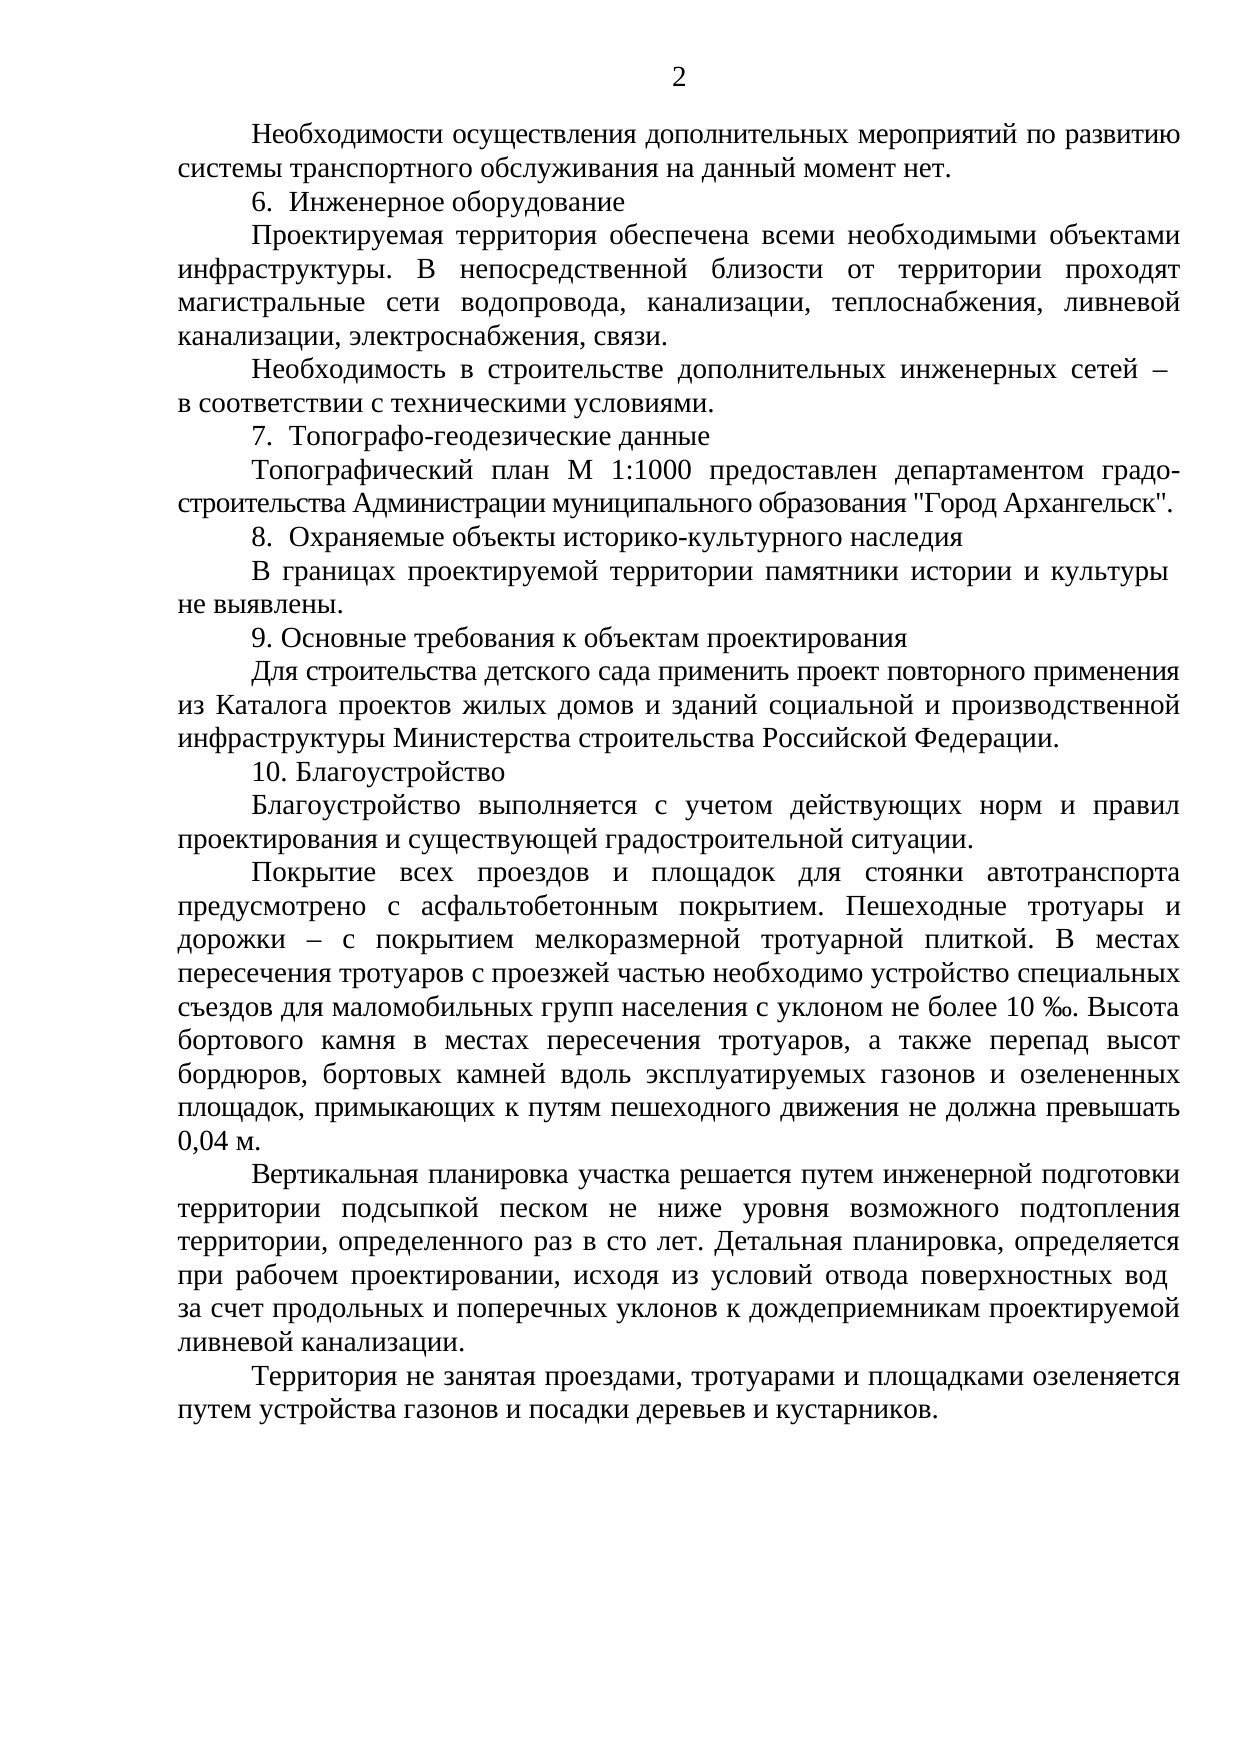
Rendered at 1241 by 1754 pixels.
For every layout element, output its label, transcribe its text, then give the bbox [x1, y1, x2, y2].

text Покрытие всех проездов и площадок для стоянки автотранспорта предусмотрено с асфальтобетонным покрытием. Пешеходные тротуары и дорожки – с покрытием мелкоразмерной тротуарной плиткой. В местах пересечения тротуаров с проезжей частью необходимо устройство специальных съездов для маломобильных групп населения с уклоном не более 10 ‰. Высота бортового камня в местах пересечения тротуаров, а также перепад высот бордюров, бортовых камней вдоль эксплуатируемых газонов и озелененных площадок, примыкающих к путям пешеходного движения не должна превышать 0,04 м. [177, 854, 1181, 1156]
text Для строительства детского сада применить проект повторного применения из Каталога проектов жилых домов и зданий социальной и производственной инфраструктуры Министерства строительства Российской Федерации. [177, 653, 1181, 754]
text Проектируемая территория обеспечена всеми необходимыми объектами инфраструктуры. В непосредственной близости от территории проходят магистральные сети водопровода, канализации, теплоснабжения, ливневой канализации, электроснабжения, связи. [177, 217, 1181, 351]
text В границах проектируемой территории памятники истории и культуры не выявлены. [177, 553, 1181, 620]
text Необходимости осуществления дополнительных мероприятий по развитию системы транспортного обслуживания на данный момент нет. [177, 117, 1181, 184]
text Необходимость в строительстве дополнительных инженерных сетей – в соответствии с техническими условиями. [177, 351, 1181, 418]
text Вертикальная планировка участка решается путем инженерной подготовки территории подсыпкой песком не ниже уровня возможного подтопления территории, определенного раз в сто лет. Детальная планировка, определяется при рабочем проектировании, исходя из условий отвода поверхностных вод за счет продольных и поперечных уклонов к дождеприемникам проектируемой ливневой канализации. [177, 1156, 1181, 1358]
text Благоустройство выполняется с учетом действующих норм и правил проектирования и существующей градостроительной ситуации. [177, 787, 1181, 854]
list Топографо-геодезические данные [251, 418, 1181, 452]
text Топографический план М 1:1000 предоставлен департаментом градо-строительства Администрации муниципального образования "Город Архангельск". [177, 452, 1181, 519]
list Охраняемые объекты историко-культурного наследия [251, 519, 1181, 553]
list Основные требования к объектам проектирования [177, 620, 1181, 653]
list Инженерное оборудование [251, 184, 1181, 217]
list Благоустройство [177, 754, 1181, 787]
text Территория не занятая проездами, тротуарами и площадками озеленяется путем устройства газонов и посадки деревьев и кустарников. [177, 1358, 1181, 1425]
